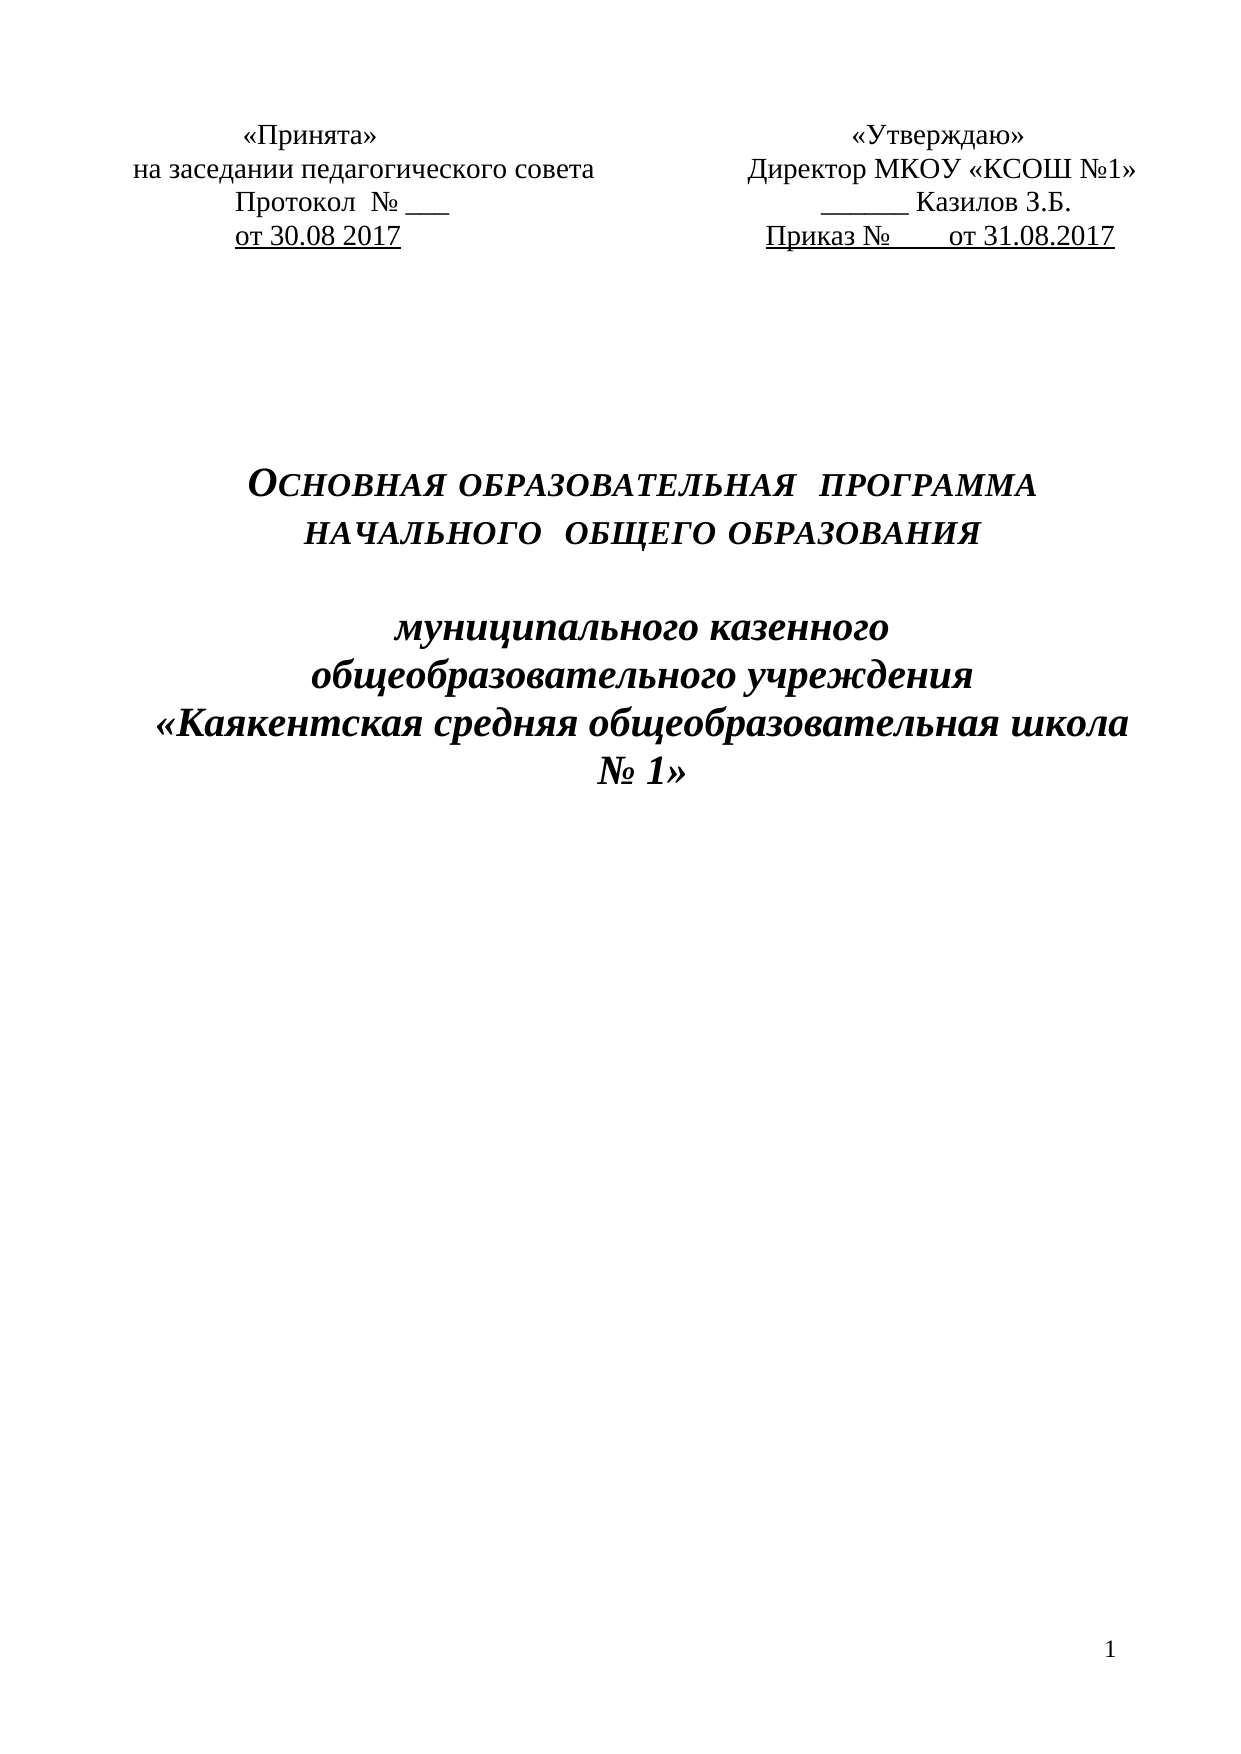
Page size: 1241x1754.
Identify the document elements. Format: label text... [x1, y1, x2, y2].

text на заседании педагогического совета Директор МКОУ «КСОШ №1» [133, 151, 1152, 184]
text «Принята» «Утверждаю» [133, 117, 1152, 151]
text от 30.08 2017 Приказ № от 31.08.2017 [133, 218, 1152, 252]
text НАЧАЛЬНОГО общего образования [133, 506, 1152, 553]
text Основная образовательная программа [133, 458, 1152, 506]
text Протокол № ___ ______ Казилов З.Б. [133, 184, 1152, 218]
text муниципального казенного общеобразовательного учреждения «Каякентская средняя общеобразовательная школа № 1» [133, 601, 1152, 793]
